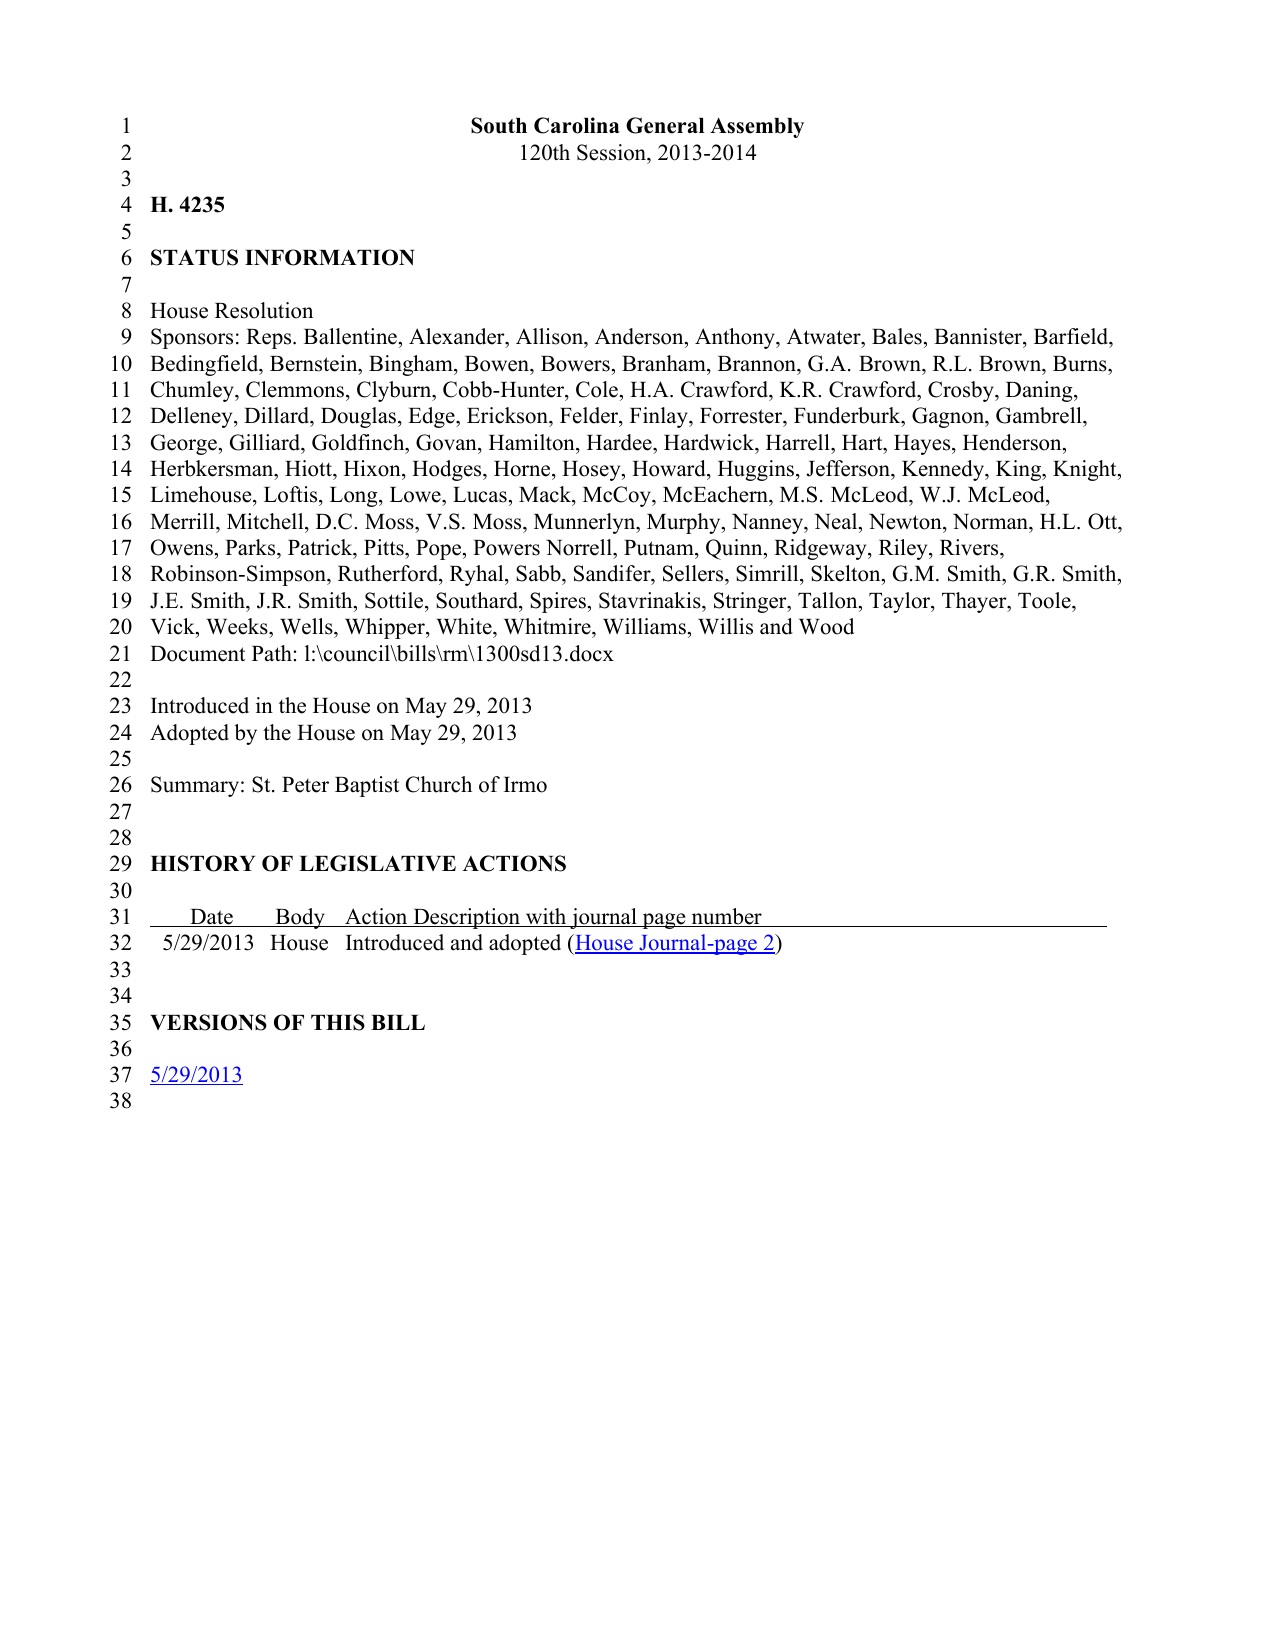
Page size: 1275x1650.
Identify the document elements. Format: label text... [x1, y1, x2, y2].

text 5/29/2013 House Introduced and adopted (House Journal-page 2) [150, 929, 1125, 956]
text Summary: St. Peter Baptist Church of Irmo [150, 771, 1125, 798]
text 5/29/2013 [150, 1061, 1125, 1088]
text HISTORY OF LEGISLATIVE ACTIONS [150, 850, 1125, 877]
text Introduced in the House on May 29, 2013 [150, 692, 1125, 719]
text Document Path: l:\council\bills\rm\1300sd13.docx [150, 639, 1125, 666]
text Sponsors: Reps. Ballentine, Alexander, Allison, Anderson, Anthony, Atwater, Bales, Bannister, Barfield, Bedingfield, Bernstein, Bingham, Bowen, Bowers, Branham, Brannon, G.A. Brown, R.L. Brown, Burns, Chumley, Clemmons, Clyburn, Cobb-Hunter, Cole, H.A. Crawford, K.R. Crawford, Crosby, Daning, Delleney, Dillard, Douglas, Edge, Erickson, Felder, Finlay, Forrester, Funderburk, Gagnon, Gambrell, George, Gilliard, Goldfinch, Govan, Hamilton, Hardee, Hardwick, Harrell, Hart, Hayes, Henderson, Herbkersman, Hiott, Hixon, Hodges, Horne, Hosey, Howard, Huggins, Jefferson, Kennedy, King, Knight, Limehouse, Loftis, Long, Lowe, Lucas, Mack, McCoy, McEachern, M.S. McLeod, W.J. McLeod, Merrill, Mitchell, D.C. Moss, V.S. Moss, Munnerlyn, Murphy, Nanney, Neal, Newton, Norman, H.L. Ott, Owens, Parks, Patrick, Pitts, Pope, Powers Norrell, Putnam, Quinn, Ridgeway, Riley, Rivers, Robinson-Simpson, Rutherford, Ryhal, Sabb, Sandifer, Sellers, Simrill, Skelton, G.M. Smith, G.R. Smith, J.E. Smith, J.R. Smith, Sottile, Southard, Spires, Stavrinakis, Stringer, Tallon, Taylor, Thayer, Toole, Vick, Weeks, Wells, Whipper, White, Whitmire, Williams, Willis and Wood [150, 323, 1125, 639]
text H. 4235 [150, 192, 1125, 218]
text VERSIONS OF THIS BILL [150, 1008, 1125, 1035]
text STATUS INFORMATION [150, 244, 1125, 271]
text House Resolution [150, 297, 1125, 323]
text 120th Session, 2013-2014 [150, 139, 1125, 165]
text Date Body Action Description with journal page number [150, 903, 1125, 929]
text South Carolina General Assembly [150, 112, 1125, 139]
text Adopted by the House on May 29, 2013 [150, 719, 1125, 745]
